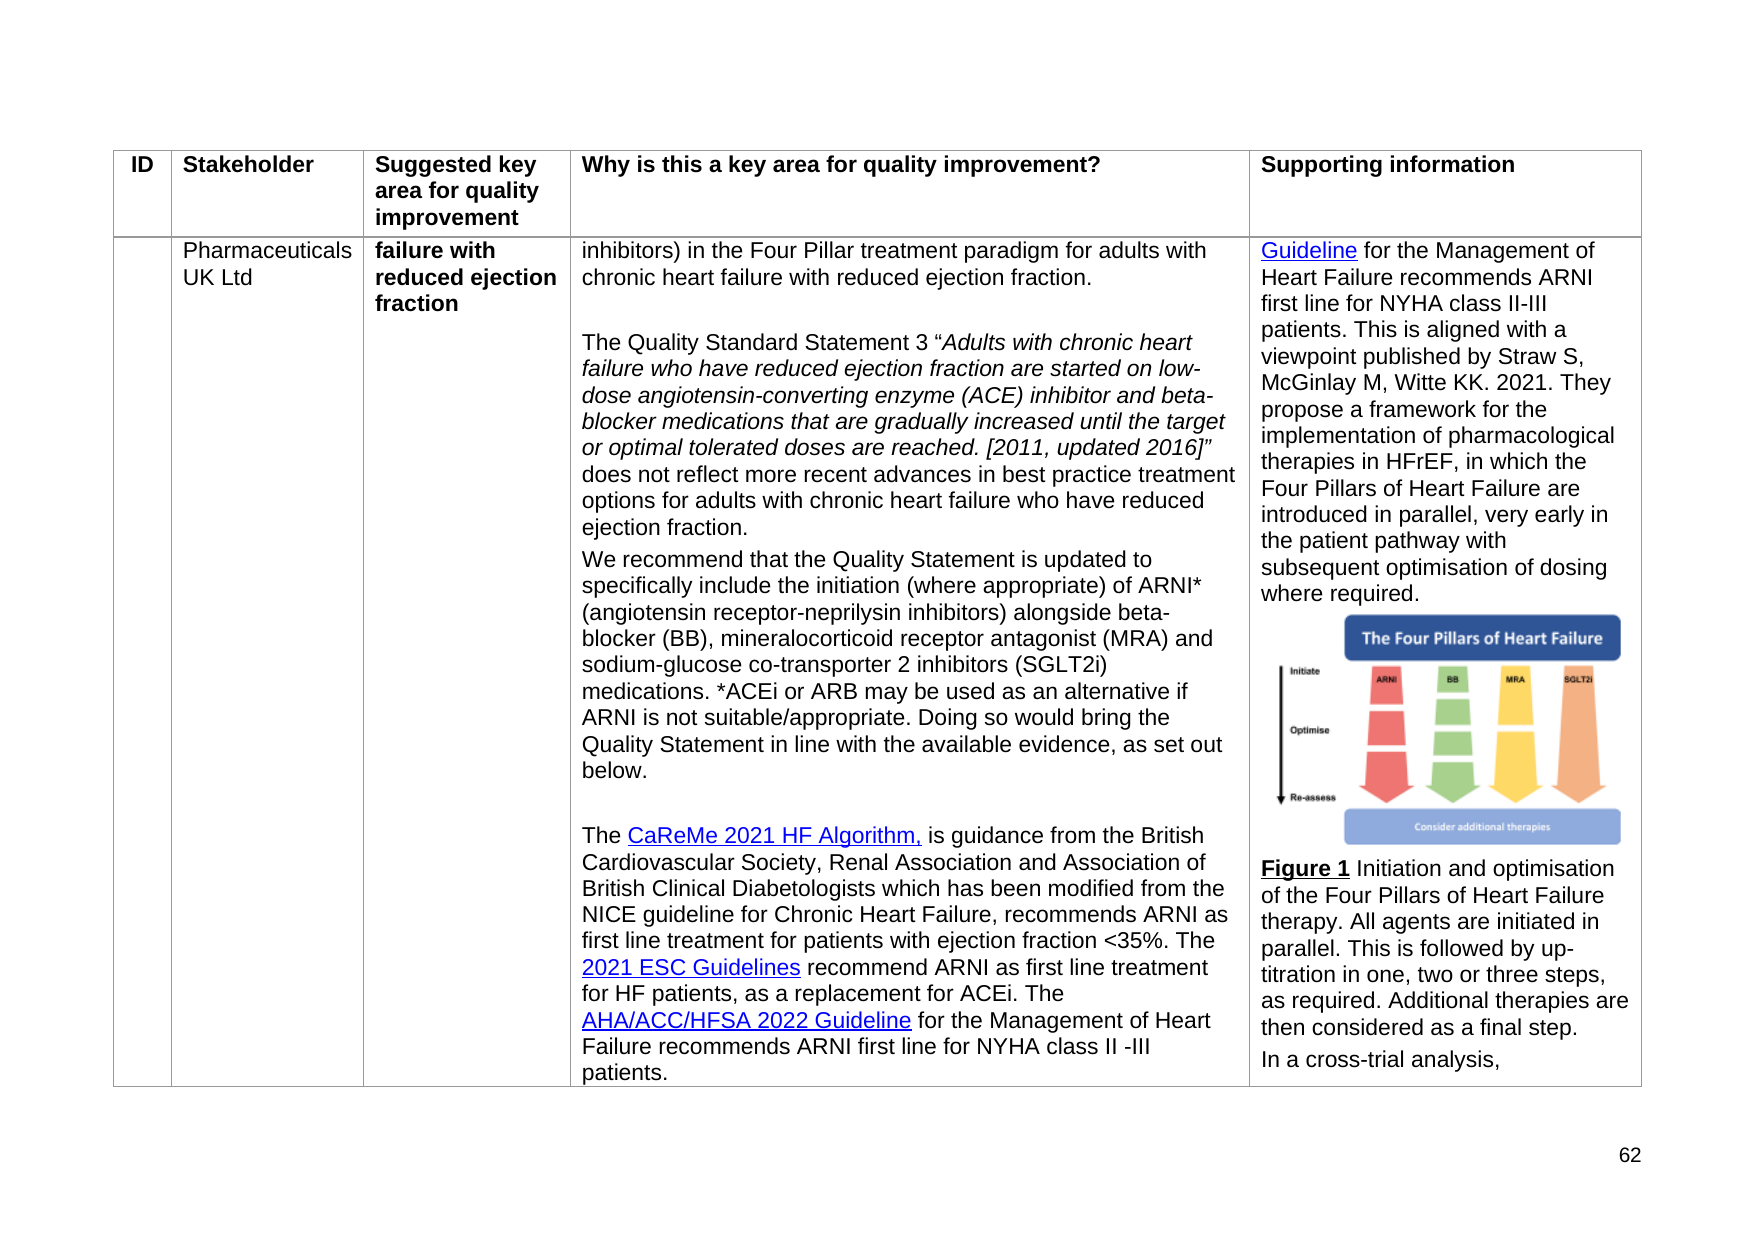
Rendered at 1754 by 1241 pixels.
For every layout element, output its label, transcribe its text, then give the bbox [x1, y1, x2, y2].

table_header Why is this a key area for quality improvement? [571, 151, 1249, 236]
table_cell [1250, 238, 1641, 1086]
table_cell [571, 238, 1249, 1086]
table_header Stakeholder [172, 151, 363, 236]
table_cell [364, 238, 570, 1086]
picture [1260, 612, 1630, 850]
table_header Suggested key area for quality improvement [364, 151, 570, 236]
table_cell [114, 238, 171, 1086]
table_cell Novartis Pharmaceuticals UK Ltd [172, 238, 363, 1086]
table_header ID [114, 151, 171, 236]
table_header Supporting information [1250, 151, 1641, 236]
